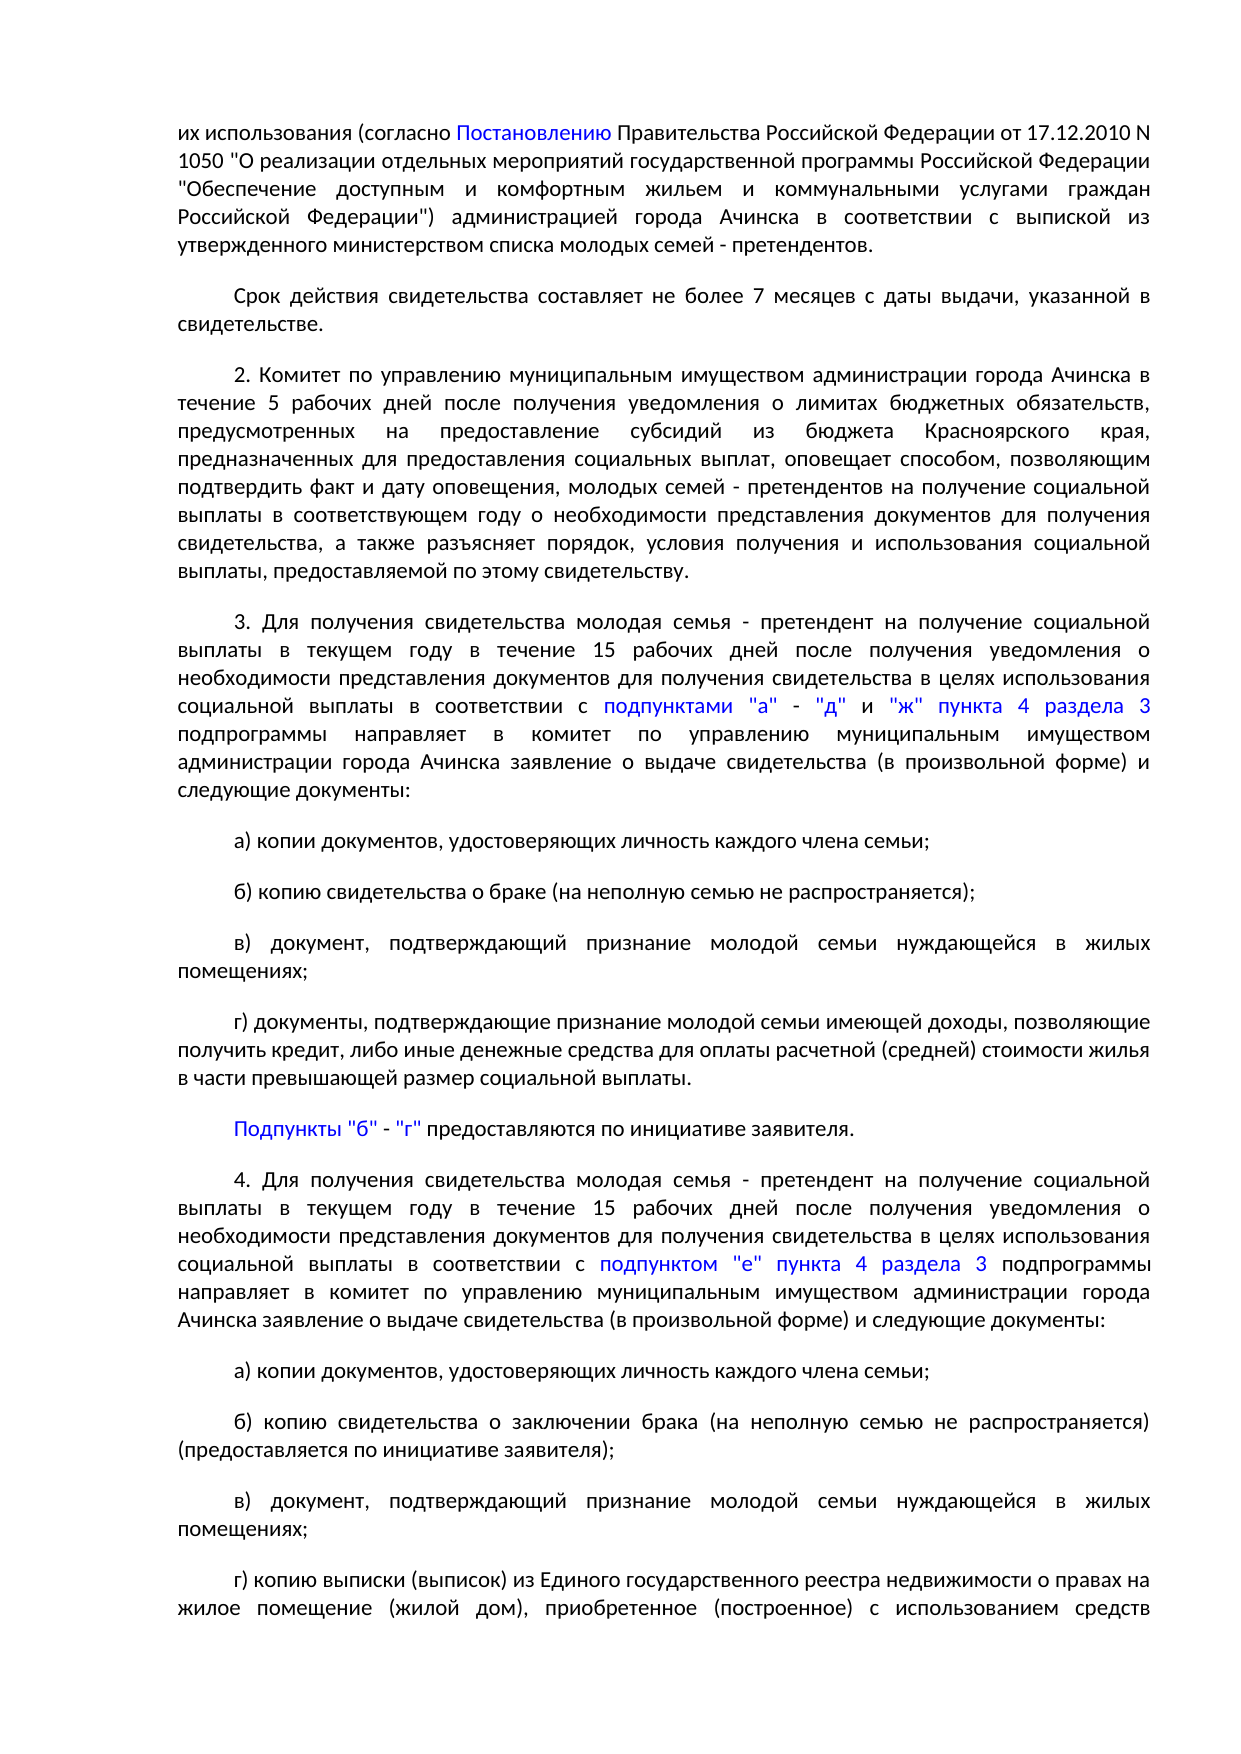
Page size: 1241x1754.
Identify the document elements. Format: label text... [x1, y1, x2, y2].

text Срок действия свидетельства составляет не более 7 месяцев с даты выдачи, указанной в свидетельстве. [177, 281, 1152, 337]
text а) копии документов, удостоверяющих личность каждого члена семьи; [177, 826, 1152, 854]
text г) документы, подтверждающие признание молодой семьи имеющей доходы, позволяющие получить кредит, либо иные денежные средства для оплаты расчетной (средней) стоимости жилья в части превышающей размер социальной выплаты. [177, 1007, 1152, 1091]
text 3. Для получения свидетельства молодая семья - претендент на получение социальной выплаты в текущем году в течение 15 рабочих дней после получения уведомления о необходимости представления документов для получения свидетельства в целях использования социальной выплаты в соответствии с подпунктами "а" - "д" и "ж" пункта 4 раздела 3 подпрограммы направляет в комитет по управлению муниципальным имуществом администрации города Ачинска заявление о выдаче свидетельства (в произвольной форме) и следующие документы: [177, 607, 1152, 803]
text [177, 118, 1152, 258]
text б) копию свидетельства о браке (на неполную семью не распространяется); [177, 877, 1152, 905]
text в) документ, подтверждающий признание молодой семьи нуждающейся в жилых помещениях; [177, 1486, 1152, 1542]
text 2. Комитет по управлению муниципальным имуществом администрации города Ачинска в течение 5 рабочих дней после получения уведомления о лимитах бюджетных обязательств, предусмотренных на предоставление субсидий из бюджета Красноярского края, предназначенных для предоставления социальных выплат, оповещает способом, позволяющим подтвердить факт и дату оповещения, молодых семей - претендентов на получение социальной выплаты в соответствующем году о необходимости представления документов для получения свидетельства, а также разъясняет порядок, условия получения и использования социальной выплаты, предоставляемой по этому свидетельству. [177, 360, 1152, 584]
text Подпункты "б" - "г" предоставляются по инициативе заявителя. [177, 1114, 1152, 1142]
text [177, 1565, 1152, 1621]
text в) документ, подтверждающий признание молодой семьи нуждающейся в жилых помещениях; [177, 928, 1152, 984]
text а) копии документов, удостоверяющих личность каждого члена семьи; [177, 1356, 1152, 1384]
text б) копию свидетельства о заключении брака (на неполную семью не распространяется) (предоставляется по инициативе заявителя); [177, 1407, 1152, 1463]
text 4. Для получения свидетельства молодая семья - претендент на получение социальной выплаты в текущем году в течение 15 рабочих дней после получения уведомления о необходимости представления документов для получения свидетельства в целях использования социальной выплаты в соответствии с подпунктом "е" пункта 4 раздела 3 подпрограммы направляет в комитет по управлению муниципальным имуществом администрации города Ачинска заявление о выдаче свидетельства (в произвольной форме) и следующие документы: [177, 1165, 1152, 1333]
